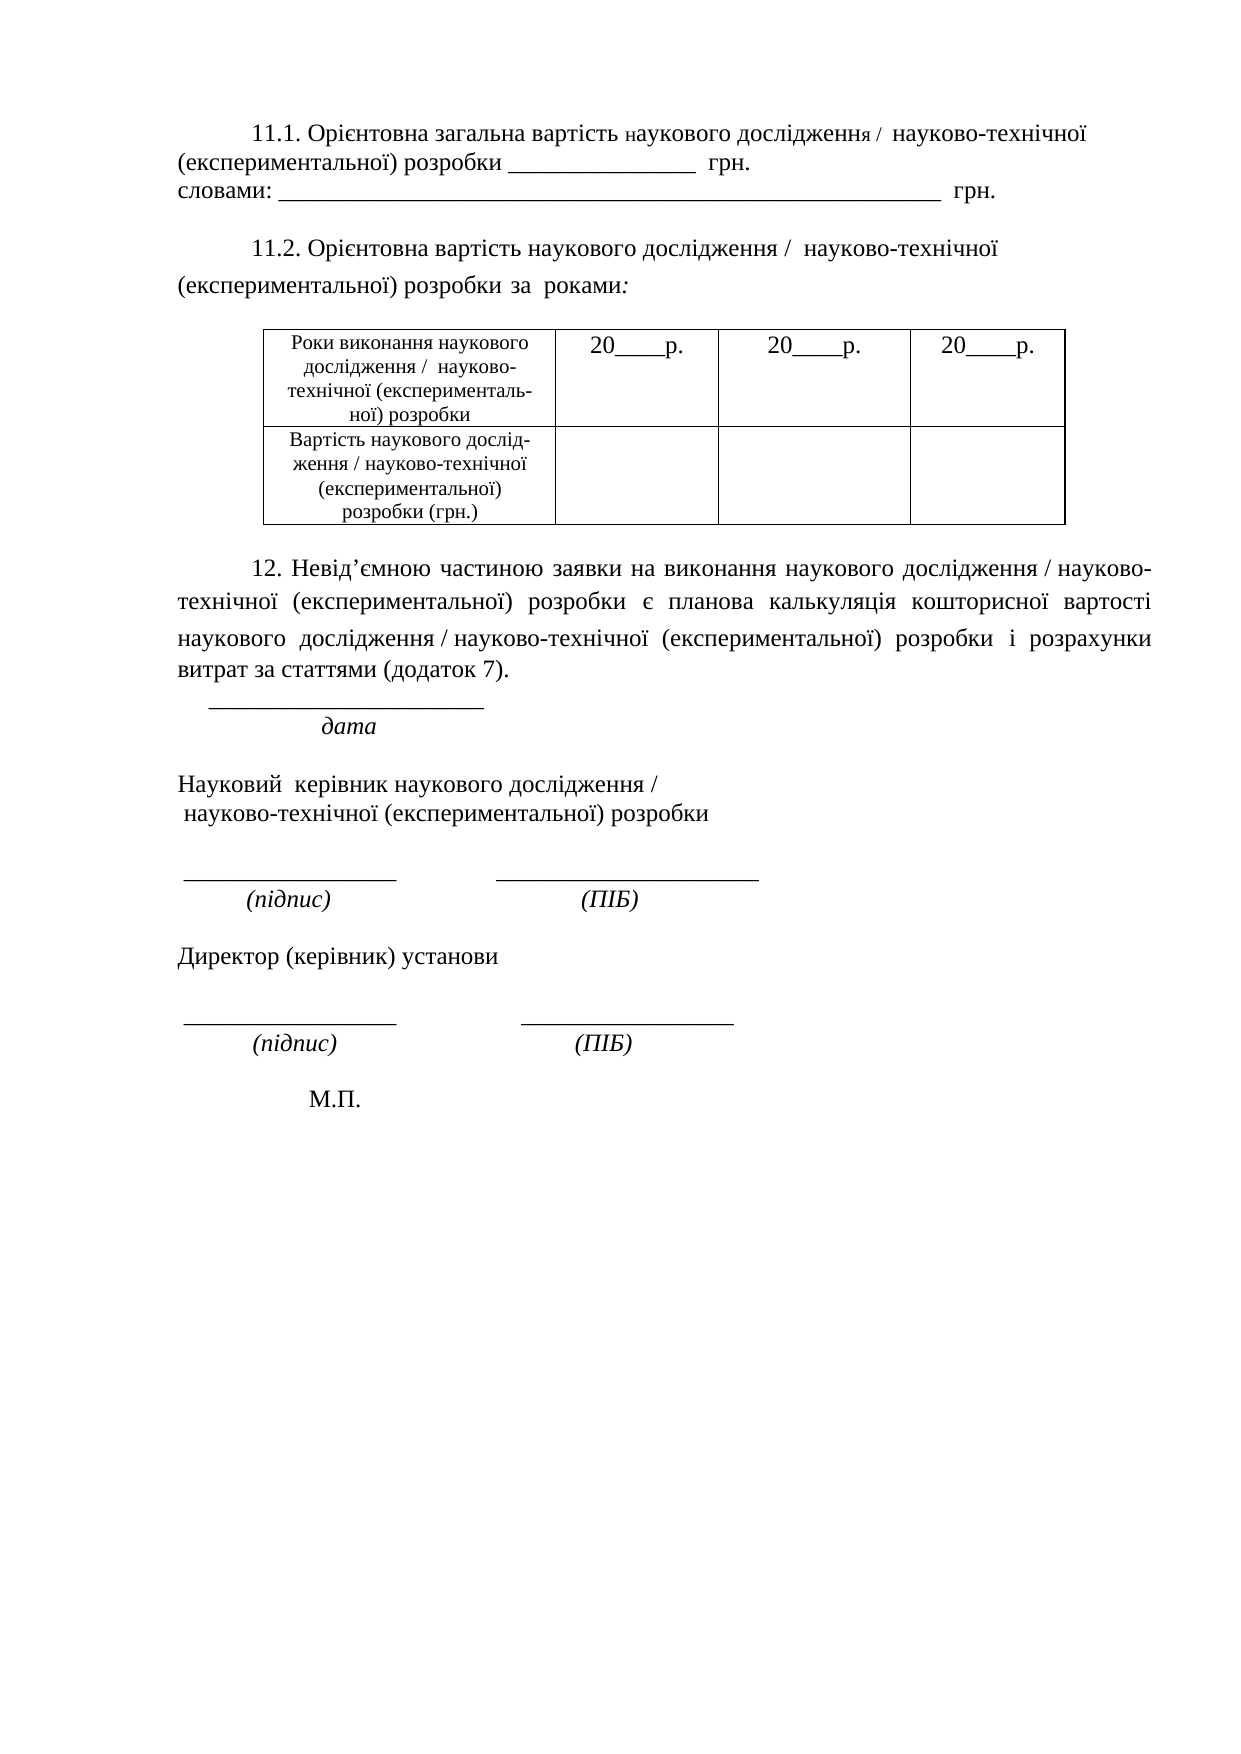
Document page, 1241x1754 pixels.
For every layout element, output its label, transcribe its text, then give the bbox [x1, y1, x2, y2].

table_cell Вартість наукового дослід-ження / науково-технічної (експериментальної) розробки (грн.) [264, 427, 555, 523]
table_header 20____р. [719, 330, 910, 426]
text _________________ _________________ [177, 999, 1152, 1028]
text науково-технічної (експериментальної) розробки [177, 798, 1152, 826]
text Директор (керівник) установи [177, 941, 1152, 970]
text ______________________ [177, 683, 1152, 711]
table_cell [719, 427, 910, 523]
text (підпис) (ПІБ) [177, 884, 1152, 913]
table_header 20____р. [911, 330, 1064, 426]
text (підпис) (ПІБ) [177, 1028, 1152, 1056]
text М.П. [177, 1084, 1152, 1113]
text 11.2. Орієнтовна вартість наукового дослідження / науково-технічної (експериментальної) розробки за роками: [177, 233, 1152, 300]
text словами: _____________________________________________________ грн. [177, 176, 1152, 204]
text 11.1. Орієнтовна загальна вартість наукового дослідження / науково-технічної (експериментальної) розробки _______________ грн. [177, 118, 1152, 176]
text 12. Невід’ємною частиною заявки на виконання наукового дослідження / науково-технічної (експериментальної) розробки є планова калькуляція кошторисної вартості наукового дослідження / науково-технічної (експериментальної) розробки і розрахунки витрат за статтями (додаток 7). [177, 553, 1152, 683]
text Науковий керівник наукового дослідження / [177, 769, 1152, 798]
table_cell [556, 427, 718, 523]
text дата [177, 711, 1152, 740]
text _________________ _____________________ [177, 855, 1152, 884]
table_cell [911, 427, 1064, 523]
table_header Роки виконання наукового дослідження / науково-технічної (експерименталь-ної) розробки [264, 330, 555, 426]
table_header 20____р. [556, 330, 718, 426]
